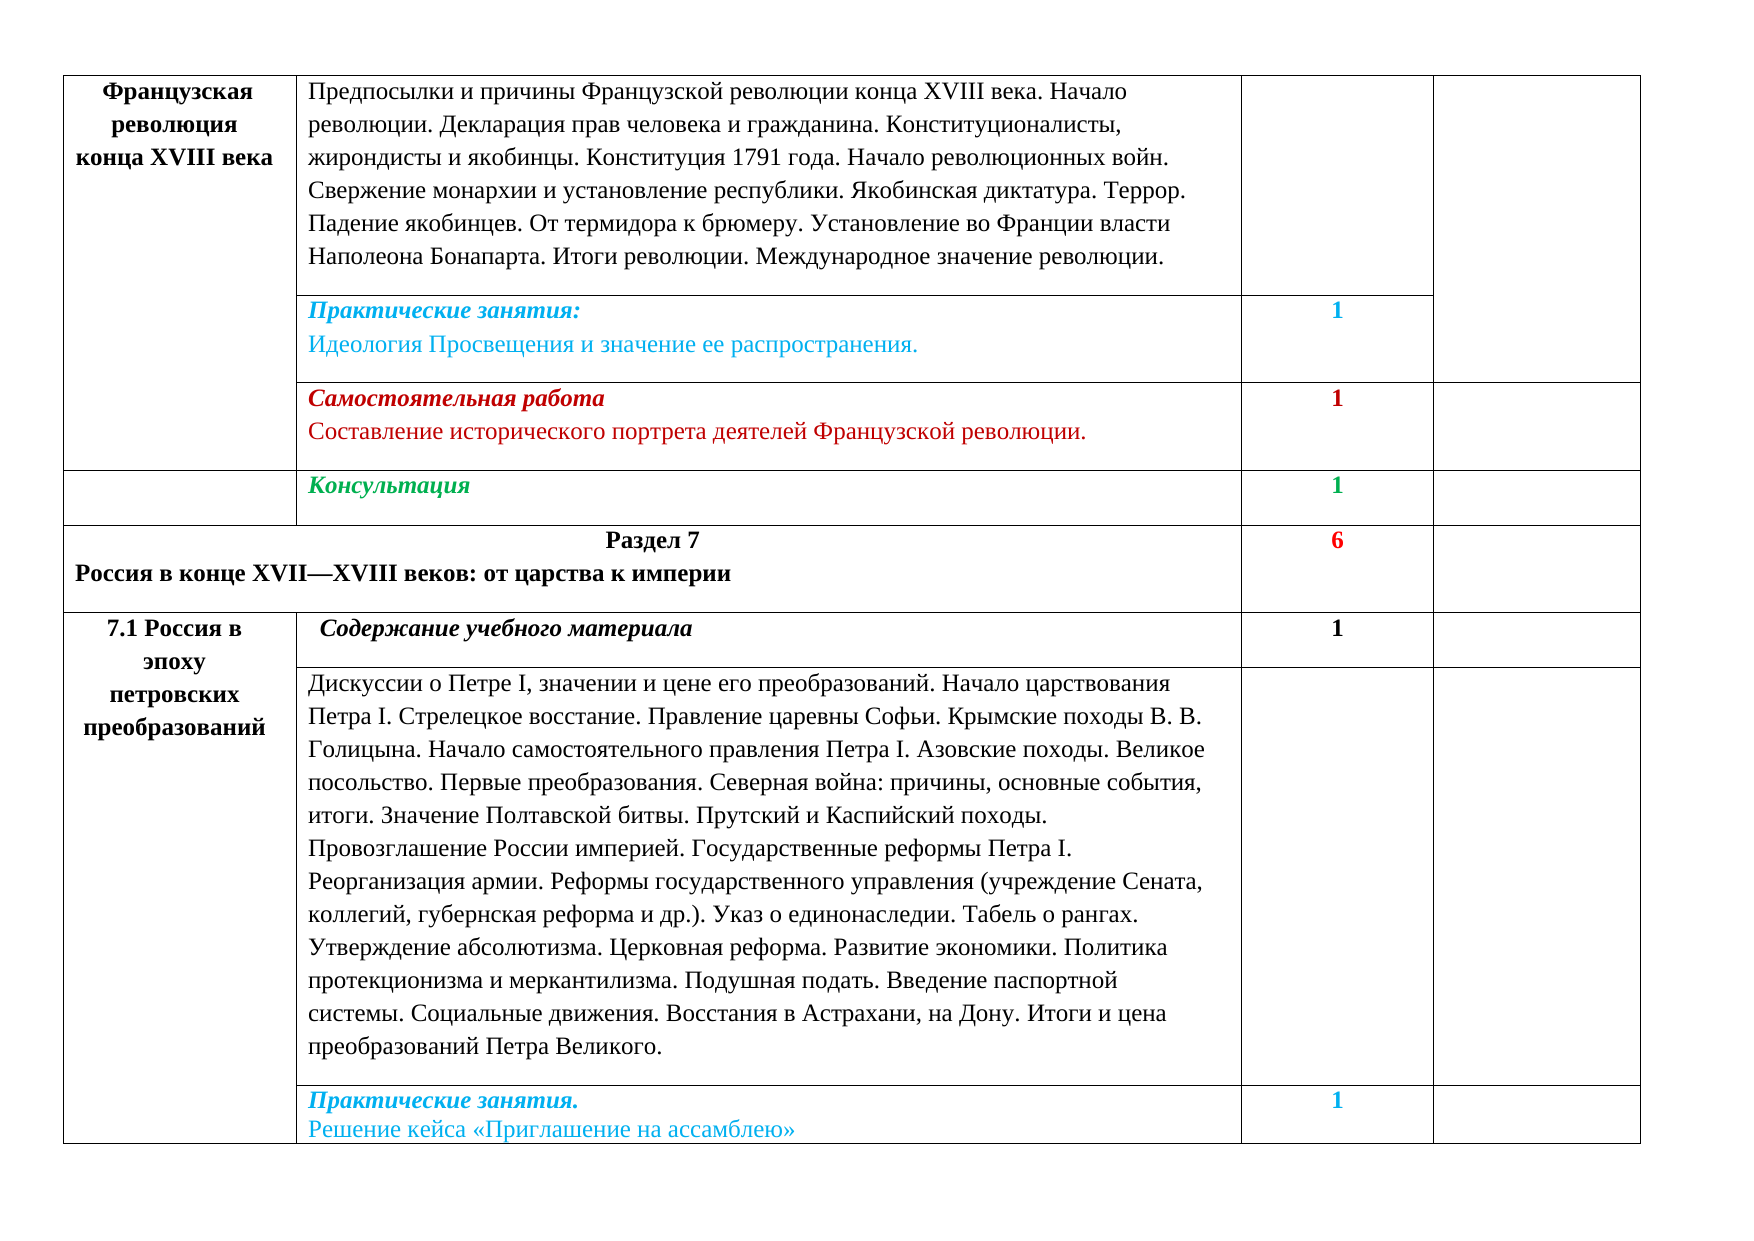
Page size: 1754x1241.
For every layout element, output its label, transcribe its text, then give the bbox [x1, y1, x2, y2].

table_cell [1434, 471, 1640, 524]
table_cell Содержание учебного материала [297, 613, 1241, 667]
table_cell Практические занятия: Идеология Просвещения и значение ее распространения. [297, 296, 1241, 382]
table_cell Дискуссии о Петре I, значении и цене его преобразований. Начало царствования Петра I. Стрелецкое восстание. Правление царевны Софьи. Крымские походы В. В. Голицына. Начало самостоятельного правления Петра I. Азовские походы. Великое посольство. Первые преобразования. Северная война: причины, основные события, итоги. Значение Полтавской битвы. Прутский и Каспийский походы. Провозглашение России империей. Государственные реформы Петра I. Реорганизация армии. Реформы государственного управления (учреждение Сената, коллегий, губернская реформа и др.). Указ о единонаследии. Табель о рангах. Утверждение абсолютизма. Церковная реформа. Развитие экономики. Политика протекционизма и меркантилизма. Подушная подать. Введение паспортной системы. Социальные движения. Восстания в Астрахани, на Дону. Итоги и цена преобразований Петра Великого. [297, 668, 1241, 1084]
table_cell 1 [1242, 613, 1433, 667]
table_cell [1242, 668, 1433, 1084]
table_cell [1434, 613, 1640, 667]
table_cell [1434, 668, 1640, 1084]
table_cell Раздел 7 Россия в конце ХVII—ХVIII веков: от царства к империи [64, 526, 1241, 612]
table_cell 1 [1242, 383, 1433, 469]
table_cell 1 [1242, 471, 1433, 524]
table_cell 7.1 Россия в эпоху петровских преобразований [64, 613, 296, 1143]
table_cell Практические занятия. Решение кейса «Приглашение на ассамблею» [297, 1086, 1241, 1143]
table_cell [1242, 76, 1433, 294]
table_cell [1434, 76, 1640, 382]
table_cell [64, 76, 296, 469]
table_cell 1 [1242, 296, 1433, 382]
table_cell [1434, 1086, 1640, 1143]
table_cell 1 [1242, 1086, 1433, 1143]
table_cell [64, 471, 296, 524]
table_cell 6 [1242, 526, 1433, 612]
table_cell Консультация [297, 471, 1241, 524]
table_cell [1434, 526, 1640, 612]
table_cell Самостоятельная работа Составление исторического портрета деятелей Французской революции. [297, 383, 1241, 469]
table_cell Предпосылки и причины Французской революции конца XVIII века. Начало революции. Декларация прав человека и гражданина. Конституционалисты, жирондисты и якобинцы. Конституция 1791 года. Начало революционных войн. Свержение монархии и установление республики. Якобинская диктатура. Террор. Падение якобинцев. От термидора к брюмеру. Установление во Франции власти Наполеона Бонапарта. Итоги революции. Международное значение революции. [297, 76, 1241, 294]
table_cell [1434, 383, 1640, 469]
